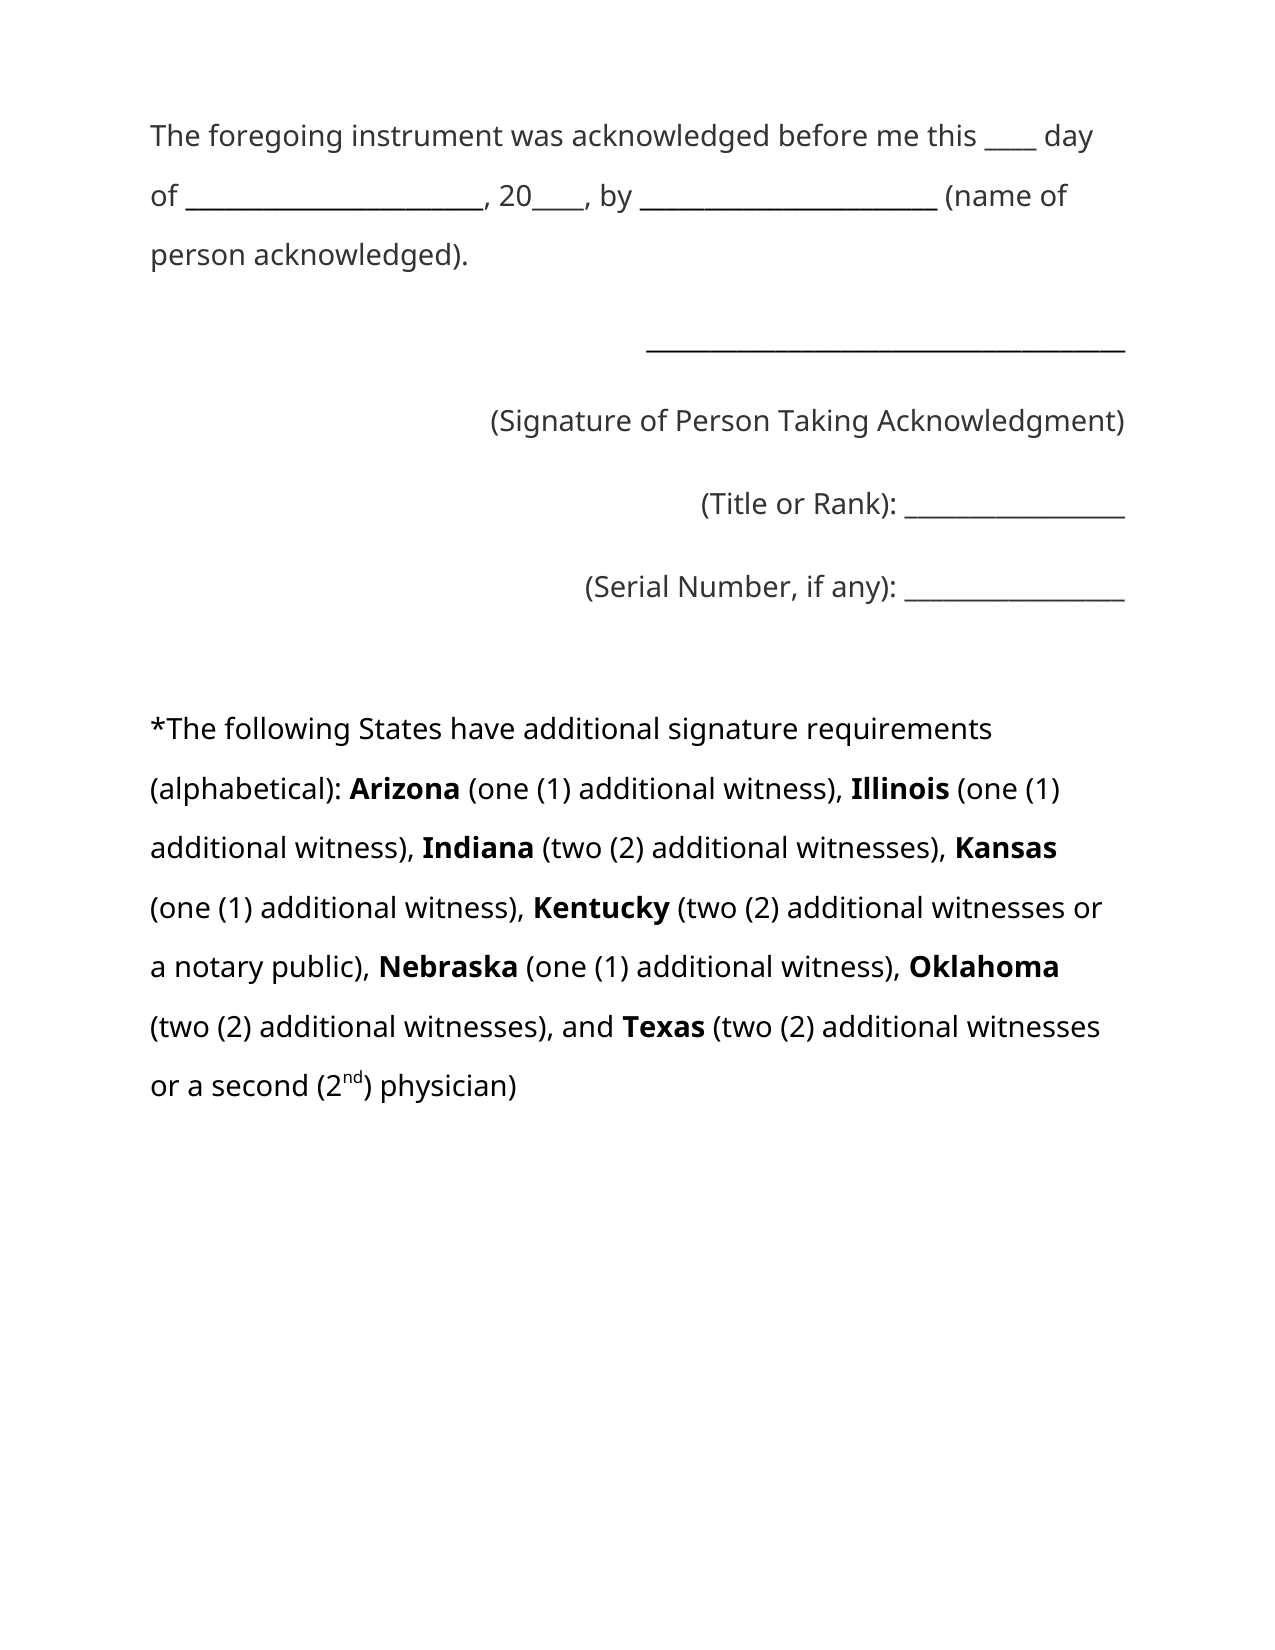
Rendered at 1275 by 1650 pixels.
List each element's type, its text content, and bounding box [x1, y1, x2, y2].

text *The following States have additional signature requirements (alphabetical): Arizona (one (1) additional witness), Illinois (one (1) additional witness), Indiana (two (2) additional witnesses), Kansas (one (1) additional witness), Kentucky (two (2) additional witnesses or a notary public), Nebraska (one (1) additional witness), Oklahoma (two (2) additional witnesses), and Texas (two (2) additional witnesses or a second (2nd) physician) [150, 708, 1125, 1105]
text (Title or Rank): _________________ [150, 483, 1125, 523]
text The foregoing instrument was acknowledged before me this ____ day of _______________________, 20____, by _______________________ (name of person acknowledged). [150, 116, 1125, 274]
text (Signature of Person Taking Acknowledgment) [150, 400, 1125, 440]
text _____________________________________ [150, 317, 1125, 357]
text (Serial Number, if any): _________________ [150, 566, 1125, 606]
